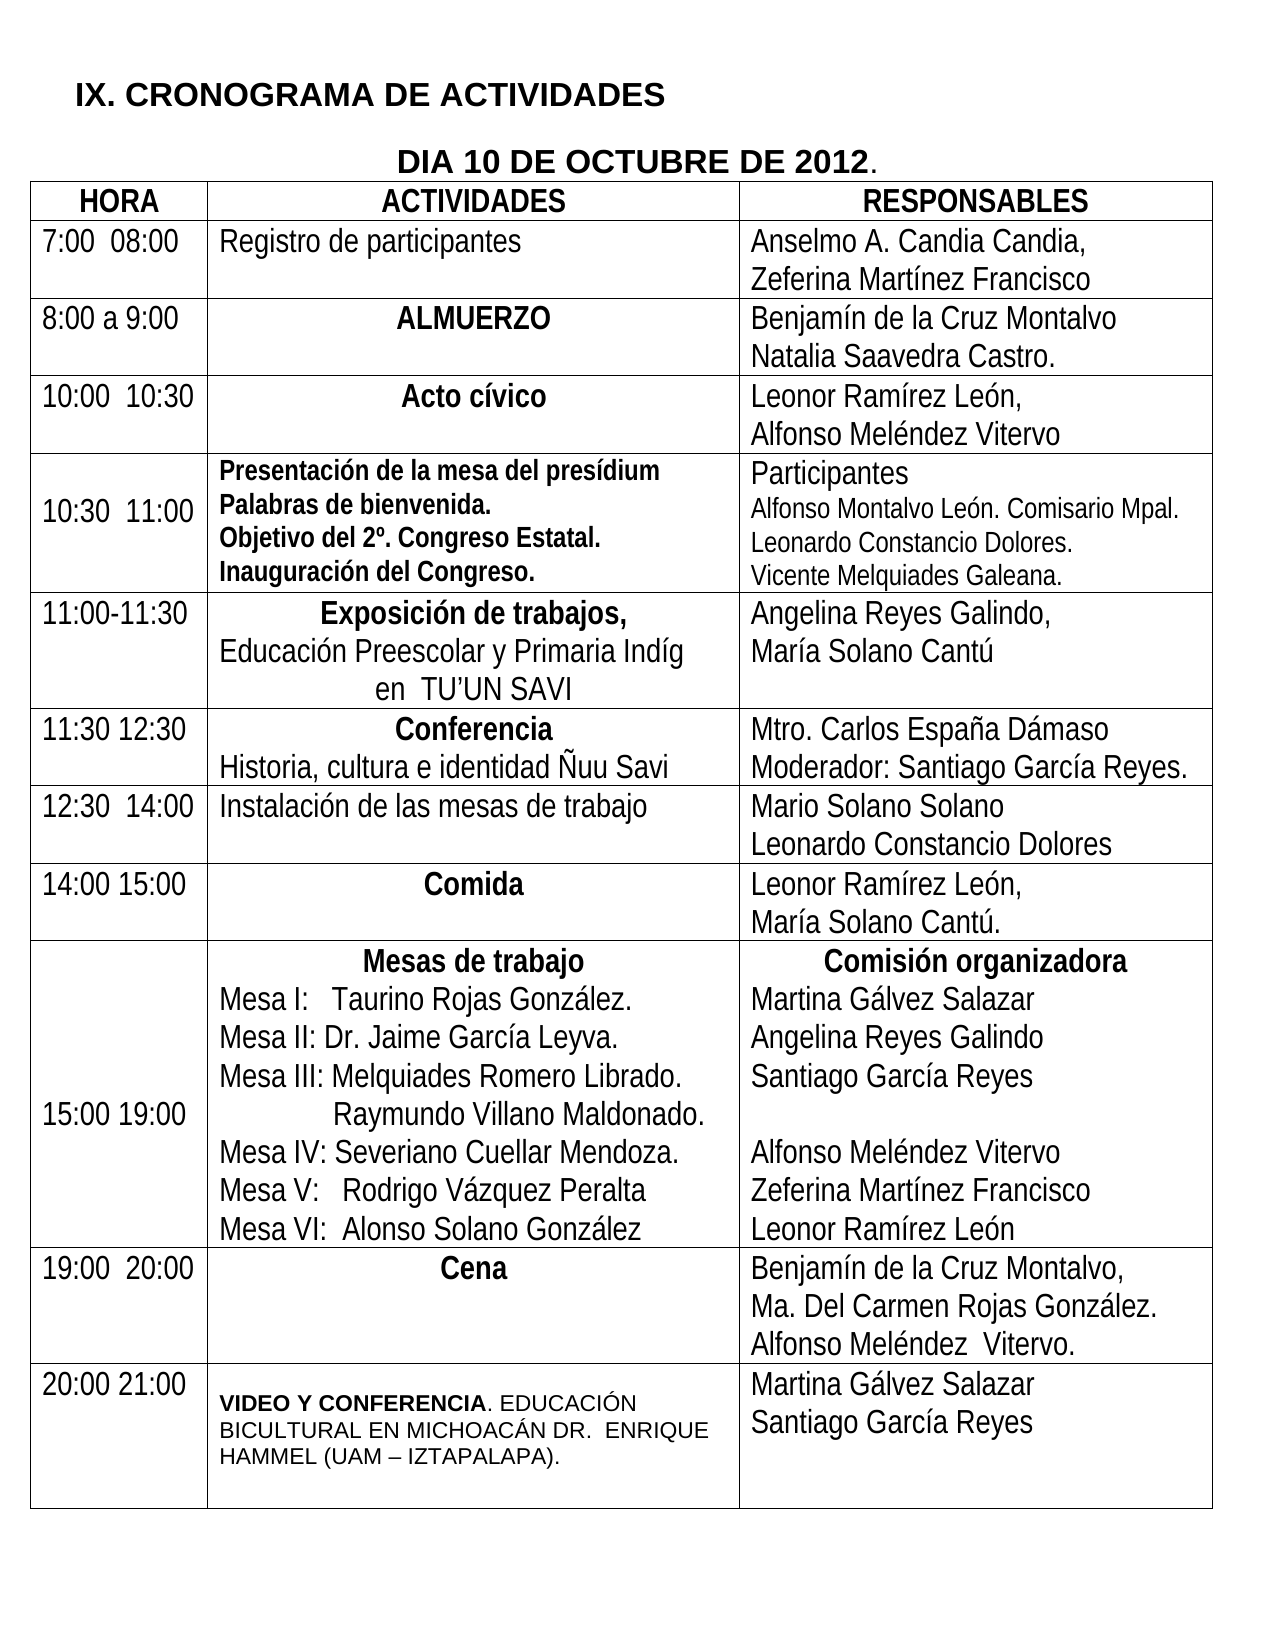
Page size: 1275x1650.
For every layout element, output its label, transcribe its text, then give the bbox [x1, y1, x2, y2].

table_cell VIDEO Y CONFERENCIA. EDUCACIÓN BICULTURAL EN MICHOACÁN DR. ENRIQUE HAMMEL (UAM – IZTAPALAPA). [208, 1364, 739, 1507]
table_cell 20:00 21:00 [31, 1364, 207, 1507]
table_cell Participantes Alfonso Montalvo León. Comisario Mpal. Leonardo Constancio Dolores. Vicente Melquiades Galeana. [740, 454, 1212, 592]
table_cell Mtro. Carlos España Dámaso Moderador: Santiago García Reyes. [740, 709, 1212, 785]
table_cell Mario Solano Solano Leonardo Constancio Dolores [740, 786, 1212, 863]
table_cell Conferencia Historia, cultura e identidad Ñuu Savi [208, 709, 739, 785]
table_cell 7:00 08:00 [31, 221, 207, 297]
text DIA 10 DE OCTUBRE DE 2012. [75, 142, 1200, 181]
table_cell Instalación de las mesas de trabajo [208, 786, 739, 863]
table_cell 11:00-11:30 [31, 593, 207, 708]
table_header RESPONSABLES [740, 182, 1212, 220]
table_cell Acto cívico [208, 376, 739, 452]
table_cell 10:00 10:30 [31, 376, 207, 452]
table_cell Cena [208, 1248, 739, 1363]
table_cell 8:00 a 9:00 [31, 299, 207, 375]
table_header ACTIVIDADES [208, 182, 739, 220]
table_cell Leonor Ramírez León, María Solano Cantú. [740, 864, 1212, 940]
table_cell Leonor Ramírez León, Alfonso Meléndez Vitervo [740, 376, 1212, 452]
table_cell ALMUERZO [208, 299, 739, 375]
table_cell Martina Gálvez Salazar Santiago García Reyes [740, 1364, 1212, 1507]
table_cell Comida [208, 864, 739, 940]
table_header HORA [31, 182, 207, 220]
table_cell 15:00 19:00 [31, 941, 207, 1247]
table_cell 10:30 11:00 [31, 454, 207, 592]
table_cell Registro de participantes [208, 221, 739, 297]
table_cell Anselmo A. Candia Candia, Zeferina Martínez Francisco [740, 221, 1212, 297]
table_cell Benjamín de la Cruz Montalvo Natalia Saavedra Castro. [740, 299, 1212, 375]
table_cell 11:30 12:30 [31, 709, 207, 785]
table_cell Angelina Reyes Galindo, María Solano Cantú [740, 593, 1212, 708]
table_cell Benjamín de la Cruz Montalvo, Ma. Del Carmen Rojas González. Alfonso Meléndez Vitervo. [740, 1248, 1212, 1363]
table_cell 12:30 14:00 [31, 786, 207, 863]
text IX. CRONOGRAMA DE ACTIVIDADES [75, 75, 1200, 113]
table_cell Exposición de trabajos, Educación Preescolar y Primaria Indíg en TU’UN SAVI [208, 593, 739, 708]
table_cell 19:00 20:00 [31, 1248, 207, 1363]
table_cell Presentación de la mesa del presídium Palabras de bienvenida. Objetivo del 2º. Congreso Estatal. Inauguración del Congreso. [208, 454, 739, 592]
table_cell 14:00 15:00 [31, 864, 207, 940]
